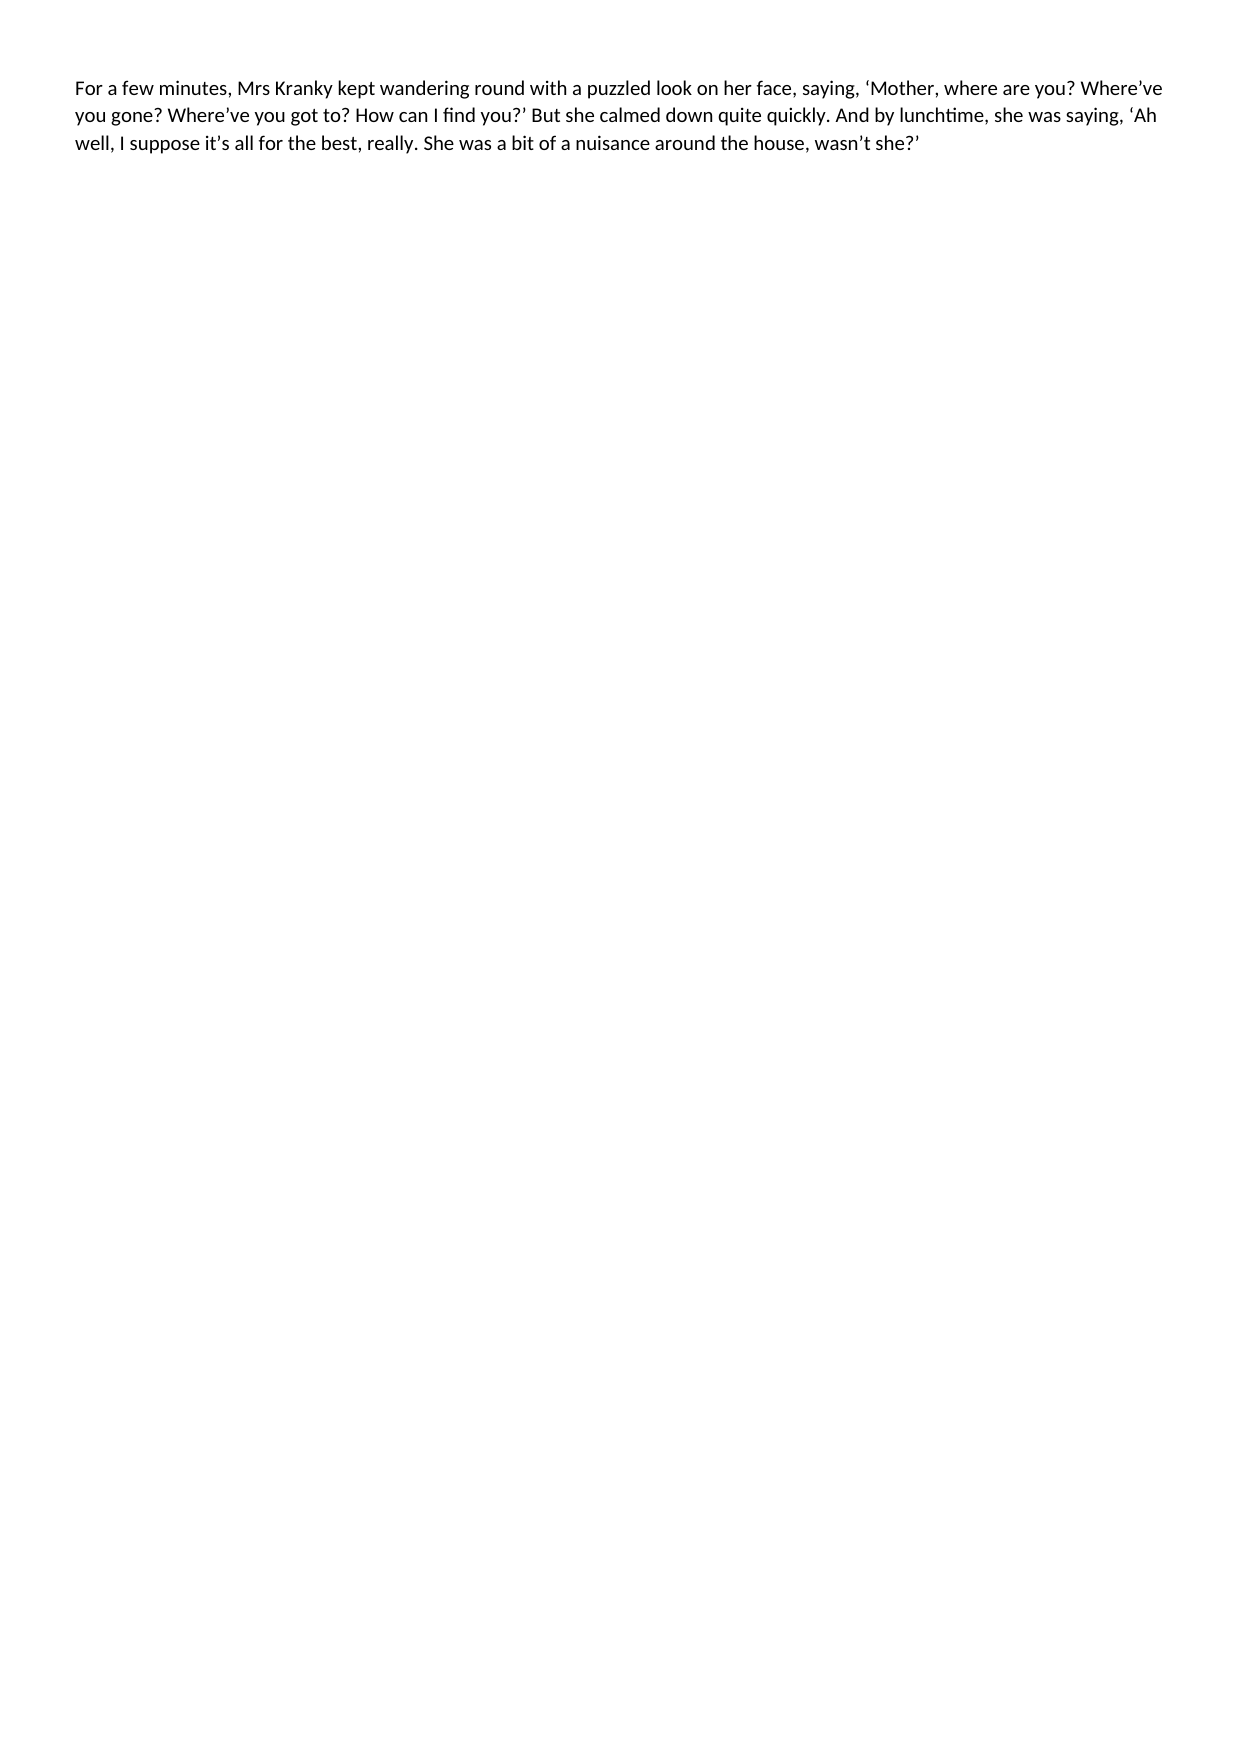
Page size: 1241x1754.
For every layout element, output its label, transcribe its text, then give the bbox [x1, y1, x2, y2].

text For a few minutes, Mrs Kranky kept wandering round with a puzzled look on her face, saying, ‘Mother, where are you? Where’ve you gone? Where’ve you got to? How can I find you?’ But she calmed down quite quickly. And by lunchtime, she was saying, ‘Ah well, I suppose it’s all for the best, really. She was a bit of a nuisance around the house, wasn’t she?’ [75, 75, 1165, 155]
